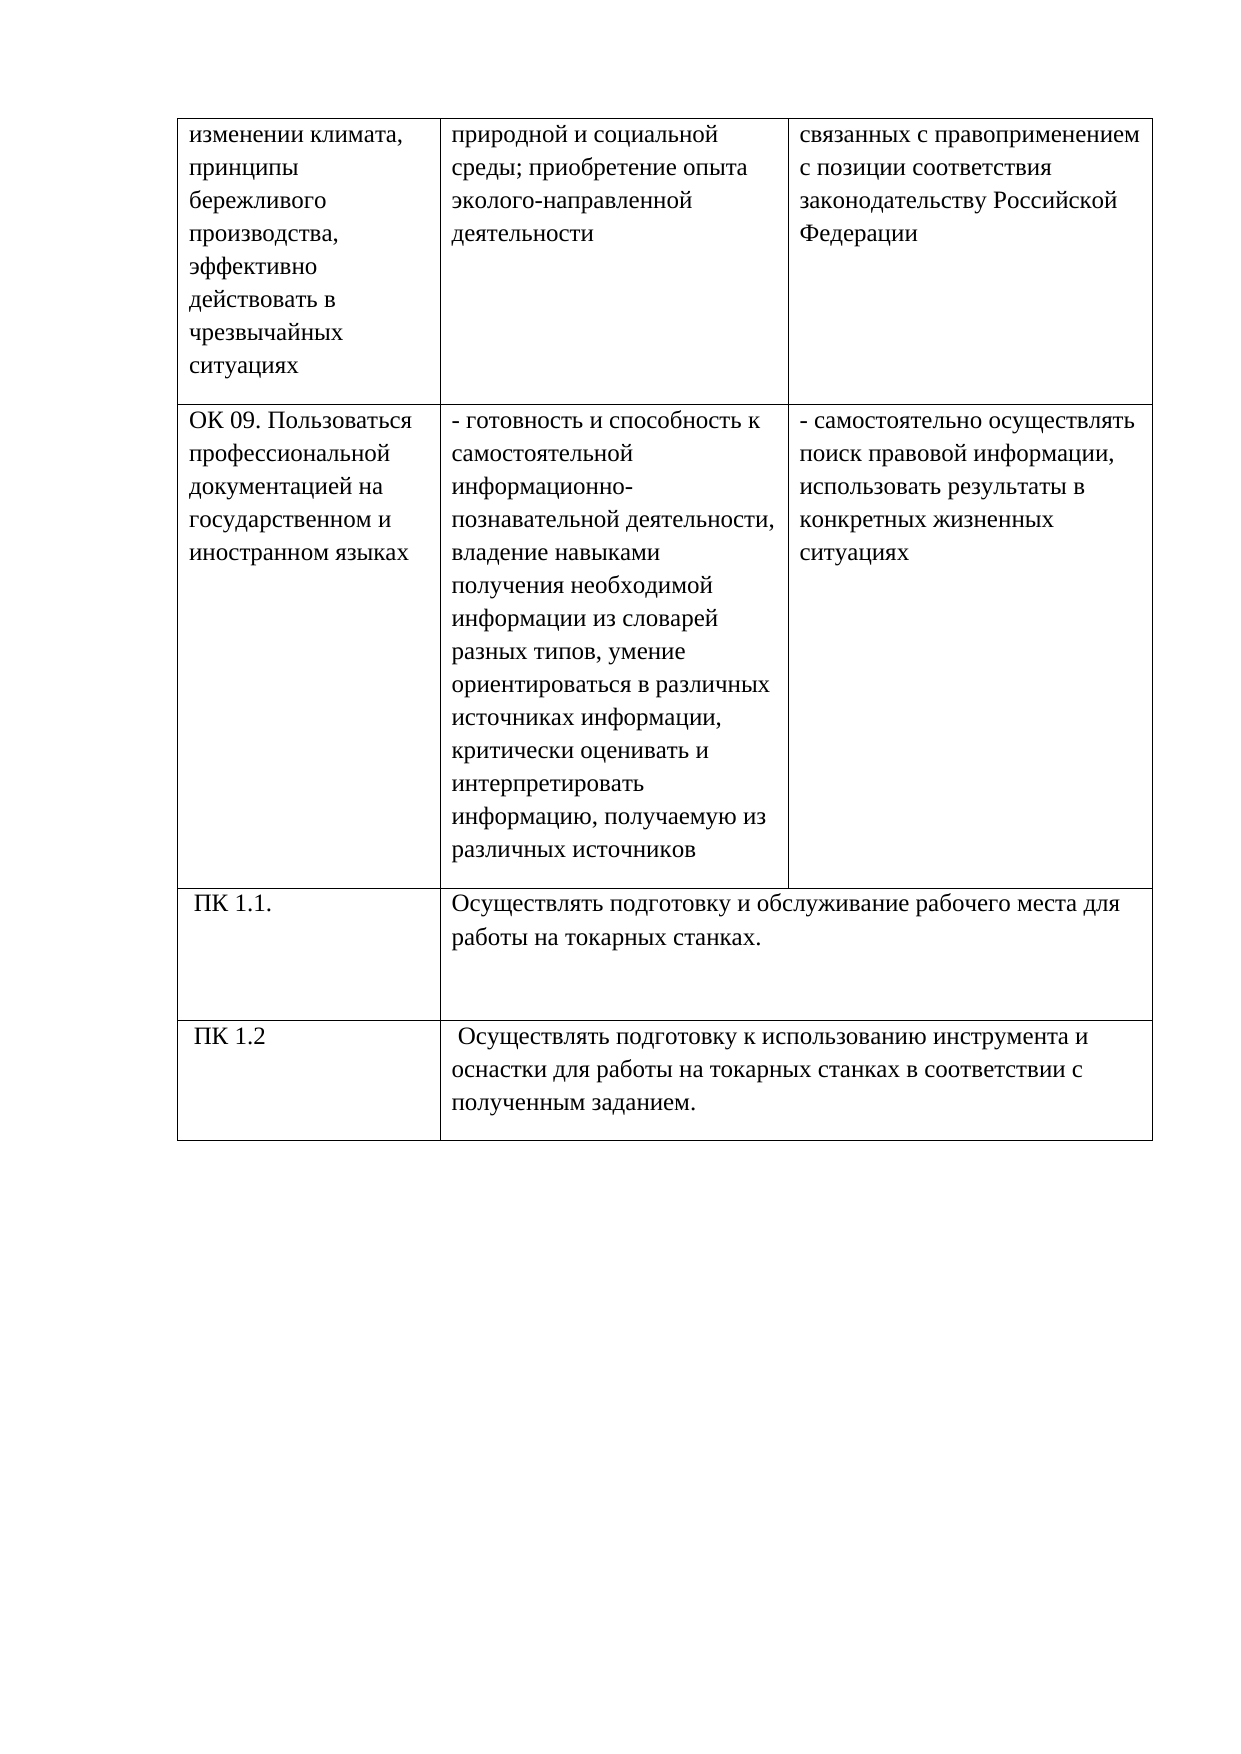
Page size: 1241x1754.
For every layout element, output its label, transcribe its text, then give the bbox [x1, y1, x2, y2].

table_cell ПК 1.2 [178, 1021, 440, 1140]
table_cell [441, 119, 788, 404]
table_cell ПК 1.1. [178, 889, 440, 1020]
table_cell Осуществлять подготовку и обслуживание рабочего места для работы на токарных станках. [441, 889, 1152, 1020]
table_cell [789, 119, 1152, 404]
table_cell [178, 119, 440, 404]
table_cell ОК 09. Пользоваться профессиональной документацией на государственном и иностранном языках [178, 405, 440, 887]
table_cell - готовность и способность к самостоятельной информационно-познавательной деятельности, владение навыками получения необходимой информации из словарей разных типов, умение ориентироваться в различных источниках информации, критически оценивать и интерпретировать информацию, получаемую из различных источников [441, 405, 788, 887]
table_cell Осуществлять подготовку к использованию инструмента и оснастки для работы на токарных станках в соответствии с полученным заданием. [441, 1021, 1152, 1140]
table_cell - самостоятельно осуществлять поиск правовой информации, использовать результаты в конкретных жизненных ситуациях [789, 405, 1152, 887]
